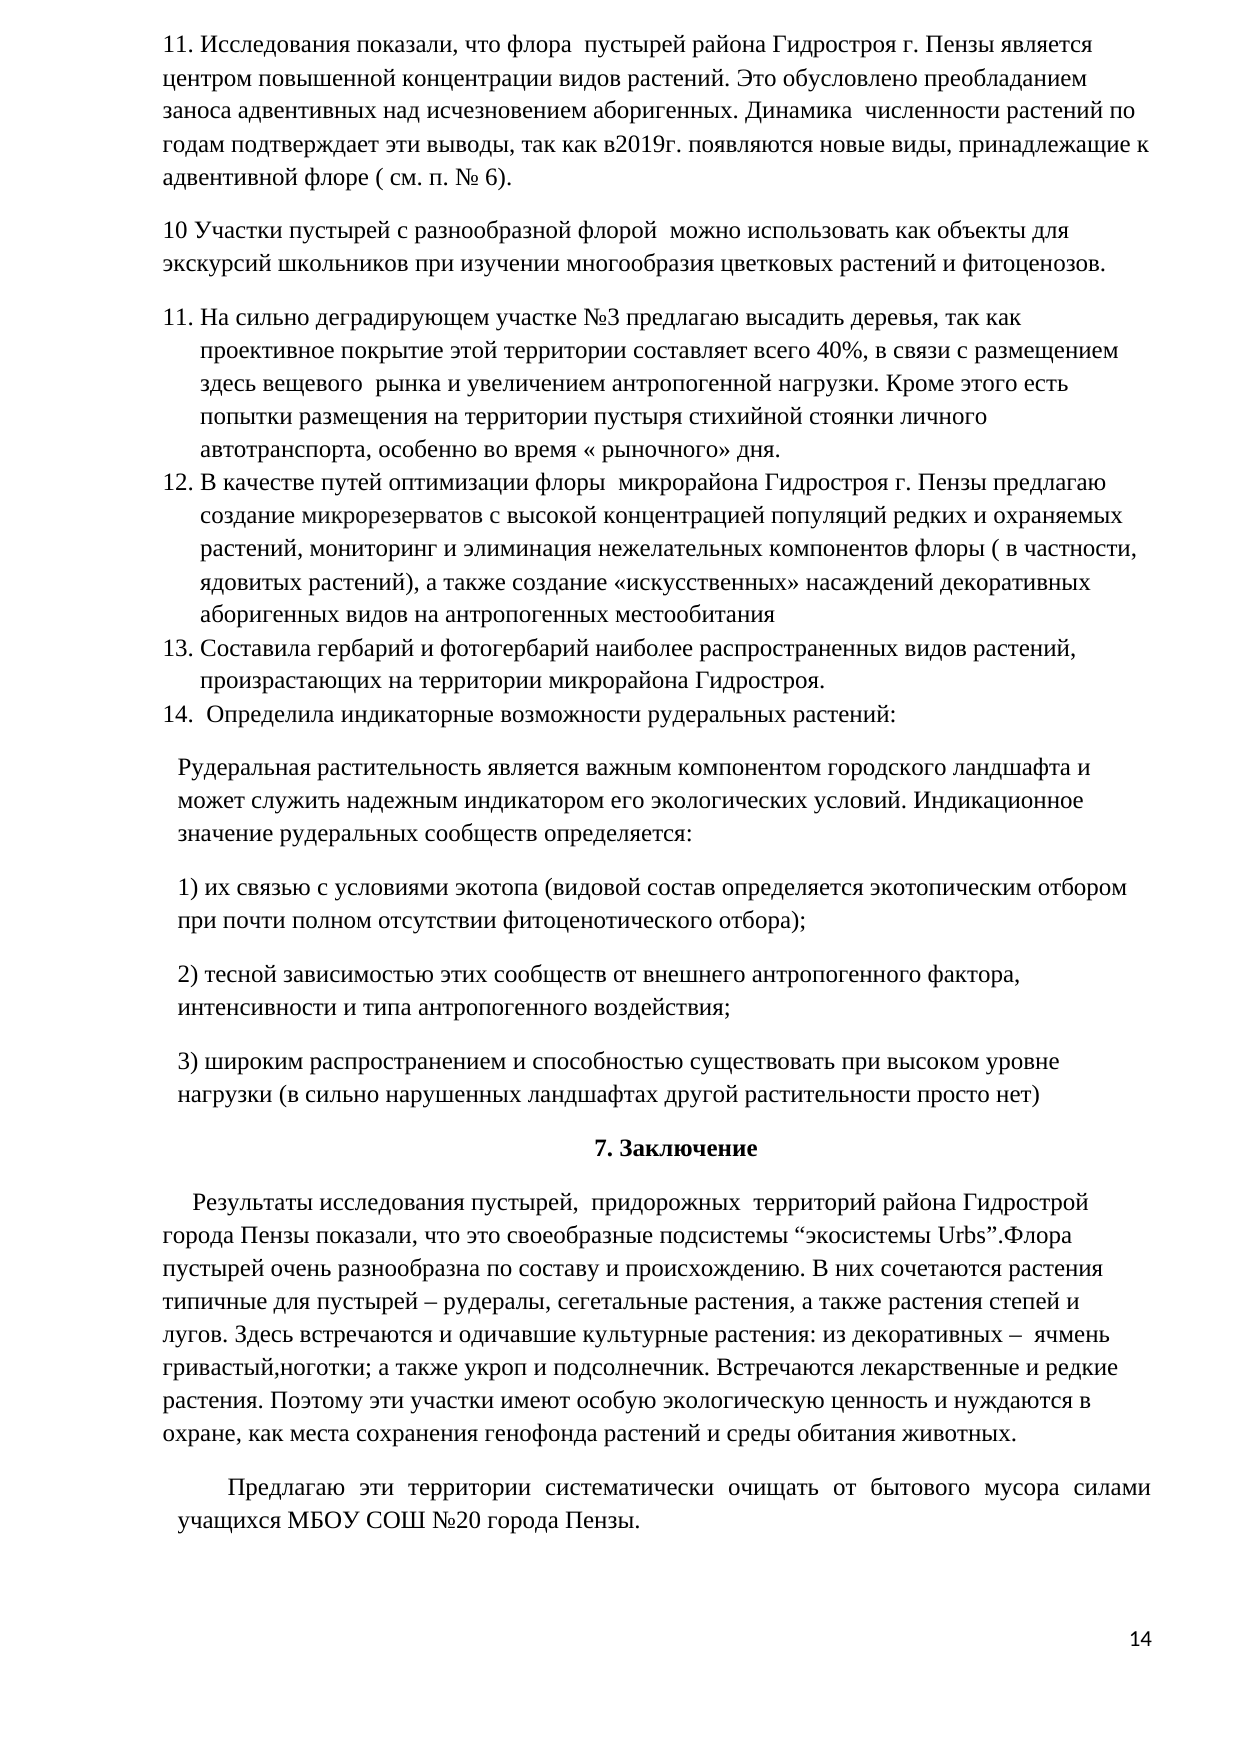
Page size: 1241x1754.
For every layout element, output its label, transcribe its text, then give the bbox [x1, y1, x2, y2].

list 7. Заключение [200, 1133, 1152, 1162]
list Определила индикаторные возможности рудеральных растений: [162, 699, 1152, 727]
list На сильно деградирующем участке №3 предлагаю высадить деревья, так как проективное покрытие этой территории составляет всего 40%, в связи с размещением здесь вещевого рынка и увеличением антропогенной нагрузки. Кроме этого есть попытки размещения на территории пустыря стихийной стоянки личного автотранспорта, особенно во время « рыночного» дня. [162, 302, 1152, 463]
text 11. Исследования показали, что флора пустырей района Гидростроя г. Пензы является центром повышенной концентрации видов растений. Это обусловлено преобладанием заноса адвентивных над исчезновением аборигенных. Динамика численности растений по годам подтверждает эти выводы, так как в2019г. появляются новые виды, принадлежащие к адвентивной флоре ( см. п. № 6). [162, 29, 1152, 190]
text Результаты исследования пустырей, придорожных территорий района Гидрострой города Пензы показали, что это своеобразные подсистемы “экосистемы Urbs”.Флора пустырей очень разнообразна по составу и происхождению. В них сочетаются растения типичные для пустырей – рудералы, сегетальные растения, а также растения степей и лугов. Здесь встречаются и одичавшие культурные растения: из декоративных – ячмень гривастый,ноготки; а также укроп и подсолнечник. Встречаются лекарственные и редкие растения. Поэтому эти участки имеют особую экологическую ценность и нуждаются в охране, как места сохранения генофонда растений и среды обитания животных. [162, 1187, 1152, 1447]
text 3) широким распространением и способностью существовать при высоком уровне нагрузки (в сильно нарушенных ландшафтах другой растительности просто нет) [177, 1046, 1152, 1108]
text 2) тесной зависимостью этих сообществ от внешнего антропогенного фактора, интенсивности и типа антропогенного воздействия; [177, 959, 1152, 1021]
list В качестве путей оптимизации флоры микрорайона Гидростроя г. Пензы предлагаю создание микрорезерватов с высокой концентрацией популяций редких и охраняемых растений, мониторинг и элиминация нежелательных компонентов флоры ( в частности, ядовитых растений), а также создание «искусственных» насаждений декоративных аборигенных видов на антропогенных местообитания [162, 467, 1152, 628]
text 1) их связью с условиями экотопа (видовой состав определяется экотопическим отбором при почти полном отсутствии фитоценотического отбора); [177, 872, 1152, 934]
text 10 Участки пустырей с разнообразной флорой можно использовать как объекты для экскурсий школьников при изучении многообразия цветковых растений и фитоценозов. [162, 216, 1152, 277]
text Рудеральная растительность является важным компонентом городского ландшафта и может служить надежным индикатором его экологических условий. Индикационное значение рудеральных сообществ определяется: [177, 752, 1152, 847]
text Предлагаю эти территории систематически очищать от бытового мусора силами учащихся МБОУ СОШ №20 города Пензы. [177, 1472, 1152, 1534]
list Составила гербарий и фотогербарий наиболее распространенных видов растений, произрастающих на территории микрорайона Гидростроя. [162, 633, 1152, 694]
